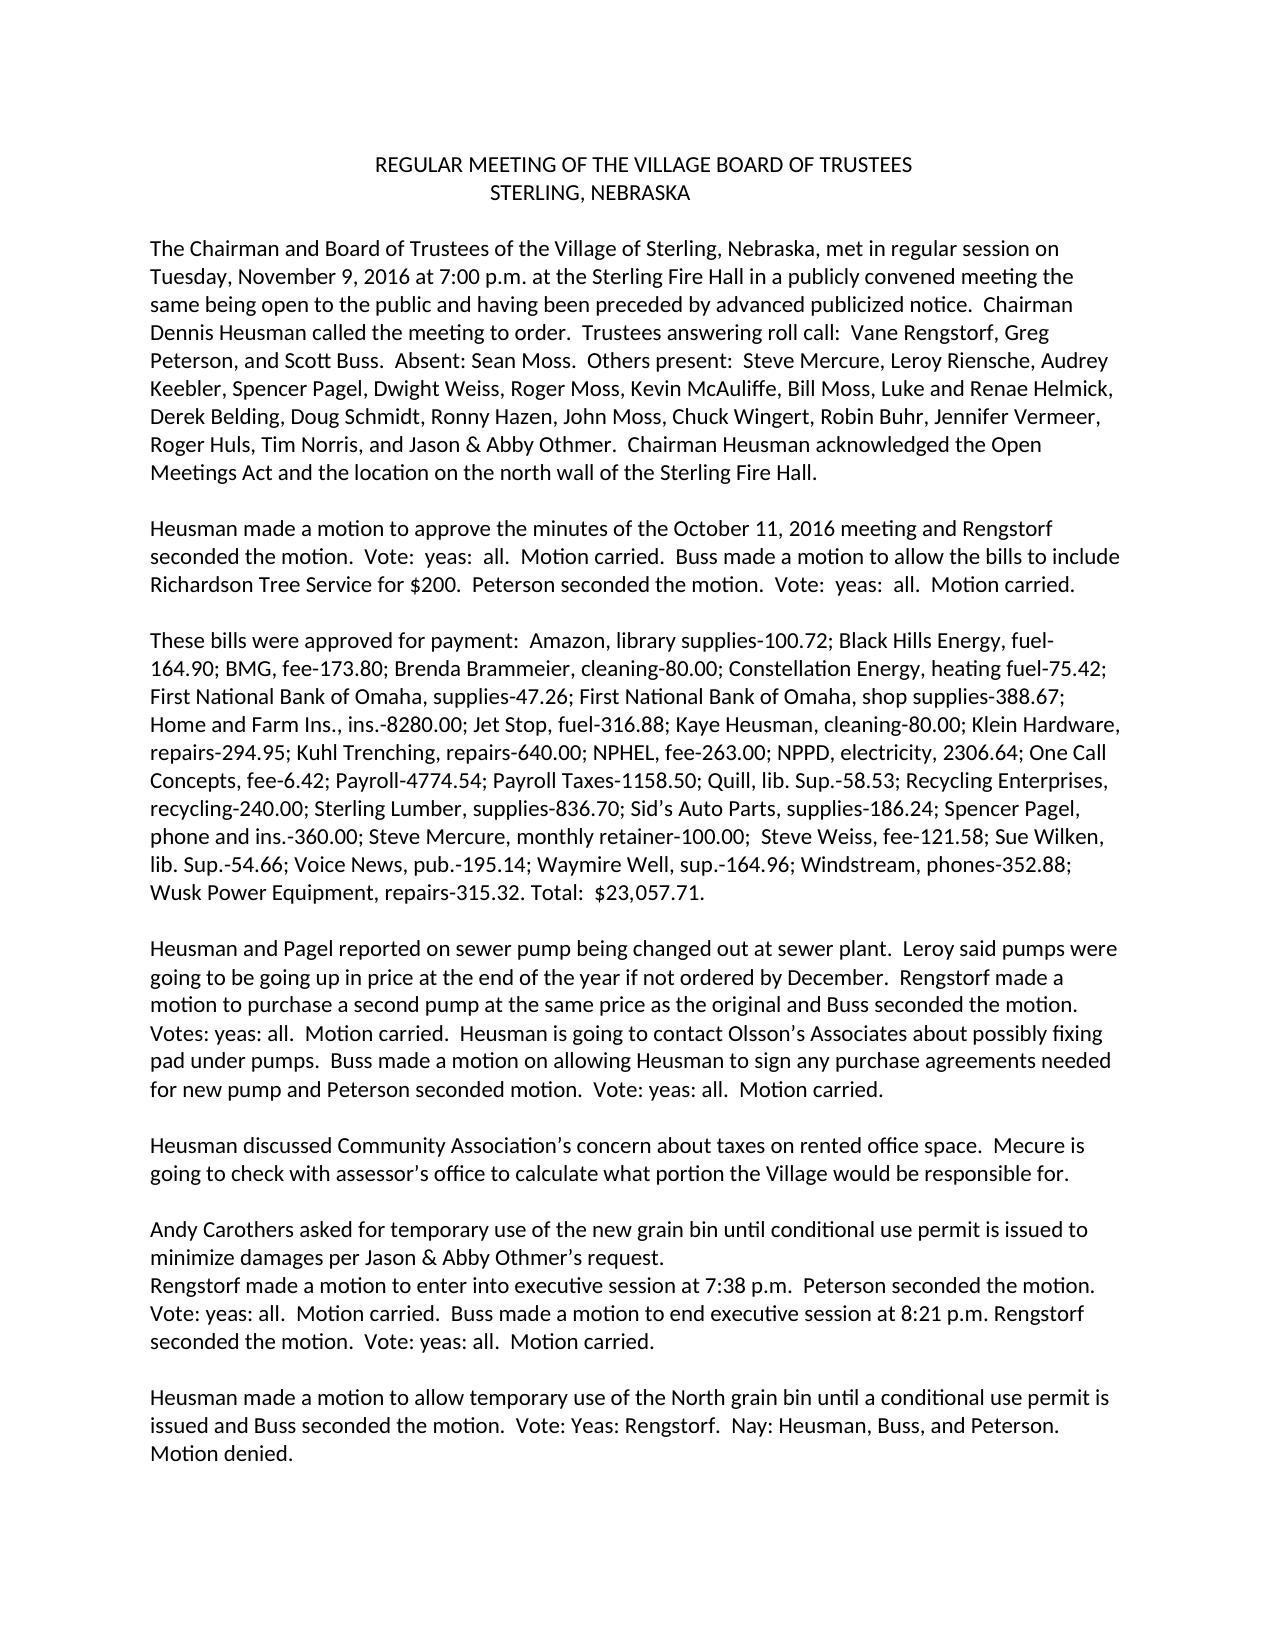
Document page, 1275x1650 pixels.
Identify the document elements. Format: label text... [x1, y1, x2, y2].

text REGULAR MEETING OF THE VILLAGE BOARD OF TRUSTEES [150, 150, 1125, 178]
text These bills were approved for payment: Amazon, library supplies-100.72; Black Hills Energy, fuel-164.90; BMG, fee-173.80; Brenda Brammeier, cleaning-80.00; Constellation Energy, heating fuel-75.42; First National Bank of Omaha, supplies-47.26; First National Bank of Omaha, shop supplies-388.67; Home and Farm Ins., ins.-8280.00; Jet Stop, fuel-316.88; Kaye Heusman, cleaning-80.00; Klein Hardware, repairs-294.95; Kuhl Trenching, repairs-640.00; NPHEL, fee-263.00; NPPD, electricity, 2306.64; One Call Concepts, fee-6.42; Payroll-4774.54; Payroll Taxes-1158.50; Quill, lib. Sup.-58.53; Recycling Enterprises, recycling-240.00; Sterling Lumber, supplies-836.70; Sid’s Auto Parts, supplies-186.24; Spencer Pagel, phone and ins.-360.00; Steve Mercure, monthly retainer-100.00; Steve Weiss, fee-121.58; Sue Wilken, lib. Sup.-54.66; Voice News, pub.-195.14; Waymire Well, sup.-164.96; Windstream, phones-352.88; Wusk Power Equipment, repairs-315.32. Total: $23,057.71. [150, 626, 1125, 907]
text STERLING, NEBRASKA [150, 178, 1125, 206]
text Andy Carothers asked for temporary use of the new grain bin until conditional use permit is issued to minimize damages per Jason & Abby Othmer’s request. [150, 1215, 1125, 1271]
text Heusman made a motion to allow temporary use of the North grain bin until a conditional use permit is issued and Buss seconded the motion. Vote: Yeas: Rengstorf. Nay: Heusman, Buss, and Peterson. Motion denied. [150, 1383, 1125, 1467]
text The Chairman and Board of Trustees of the Village of Sterling, Nebraska, met in regular session on Tuesday, November 9, 2016 at 7:00 p.m. at the Sterling Fire Hall in a publicly convened meeting the same being open to the public and having been preceded by advanced publicized notice. Chairman Dennis Heusman called the meeting to order. Trustees answering roll call: Vane Rengstorf, Greg Peterson, and Scott Buss. Absent: Sean Moss. Others present: Steve Mercure, Leroy Riensche, Audrey Keebler, Spencer Pagel, Dwight Weiss, Roger Moss, Kevin McAuliffe, Bill Moss, Luke and Renae Helmick, Derek Belding, Doug Schmidt, Ronny Hazen, John Moss, Chuck Wingert, Robin Buhr, Jennifer Vermeer, Roger Huls, Tim Norris, and Jason & Abby Othmer. Chairman Heusman acknowledged the Open Meetings Act and the location on the north wall of the Sterling Fire Hall. [150, 234, 1125, 486]
text Heusman made a motion to approve the minutes of the October 11, 2016 meeting and Rengstorf seconded the motion. Vote: yeas: all. Motion carried. Buss made a motion to allow the bills to include Richardson Tree Service for $200. Peterson seconded the motion. Vote: yeas: all. Motion carried. [150, 514, 1125, 598]
text Heusman and Pagel reported on sewer pump being changed out at sewer plant. Leroy said pumps were going to be going up in price at the end of the year if not ordered by December. Rengstorf made a motion to purchase a second pump at the same price as the original and Buss seconded the motion. Votes: yeas: all. Motion carried. Heusman is going to contact Olsson’s Associates about possibly fixing pad under pumps. Buss made a motion on allowing Heusman to sign any purchase agreements needed for new pump and Peterson seconded motion. Vote: yeas: all. Motion carried. [150, 934, 1125, 1103]
text Heusman discussed Community Association’s concern about taxes on rented office space. Mecure is going to check with assessor’s office to calculate what portion the Village would be responsible for. [150, 1131, 1125, 1187]
text Rengstorf made a motion to enter into executive session at 7:38 p.m. Peterson seconded the motion. Vote: yeas: all. Motion carried. Buss made a motion to end executive session at 8:21 p.m. Rengstorf seconded the motion. Vote: yeas: all. Motion carried. [150, 1271, 1125, 1355]
